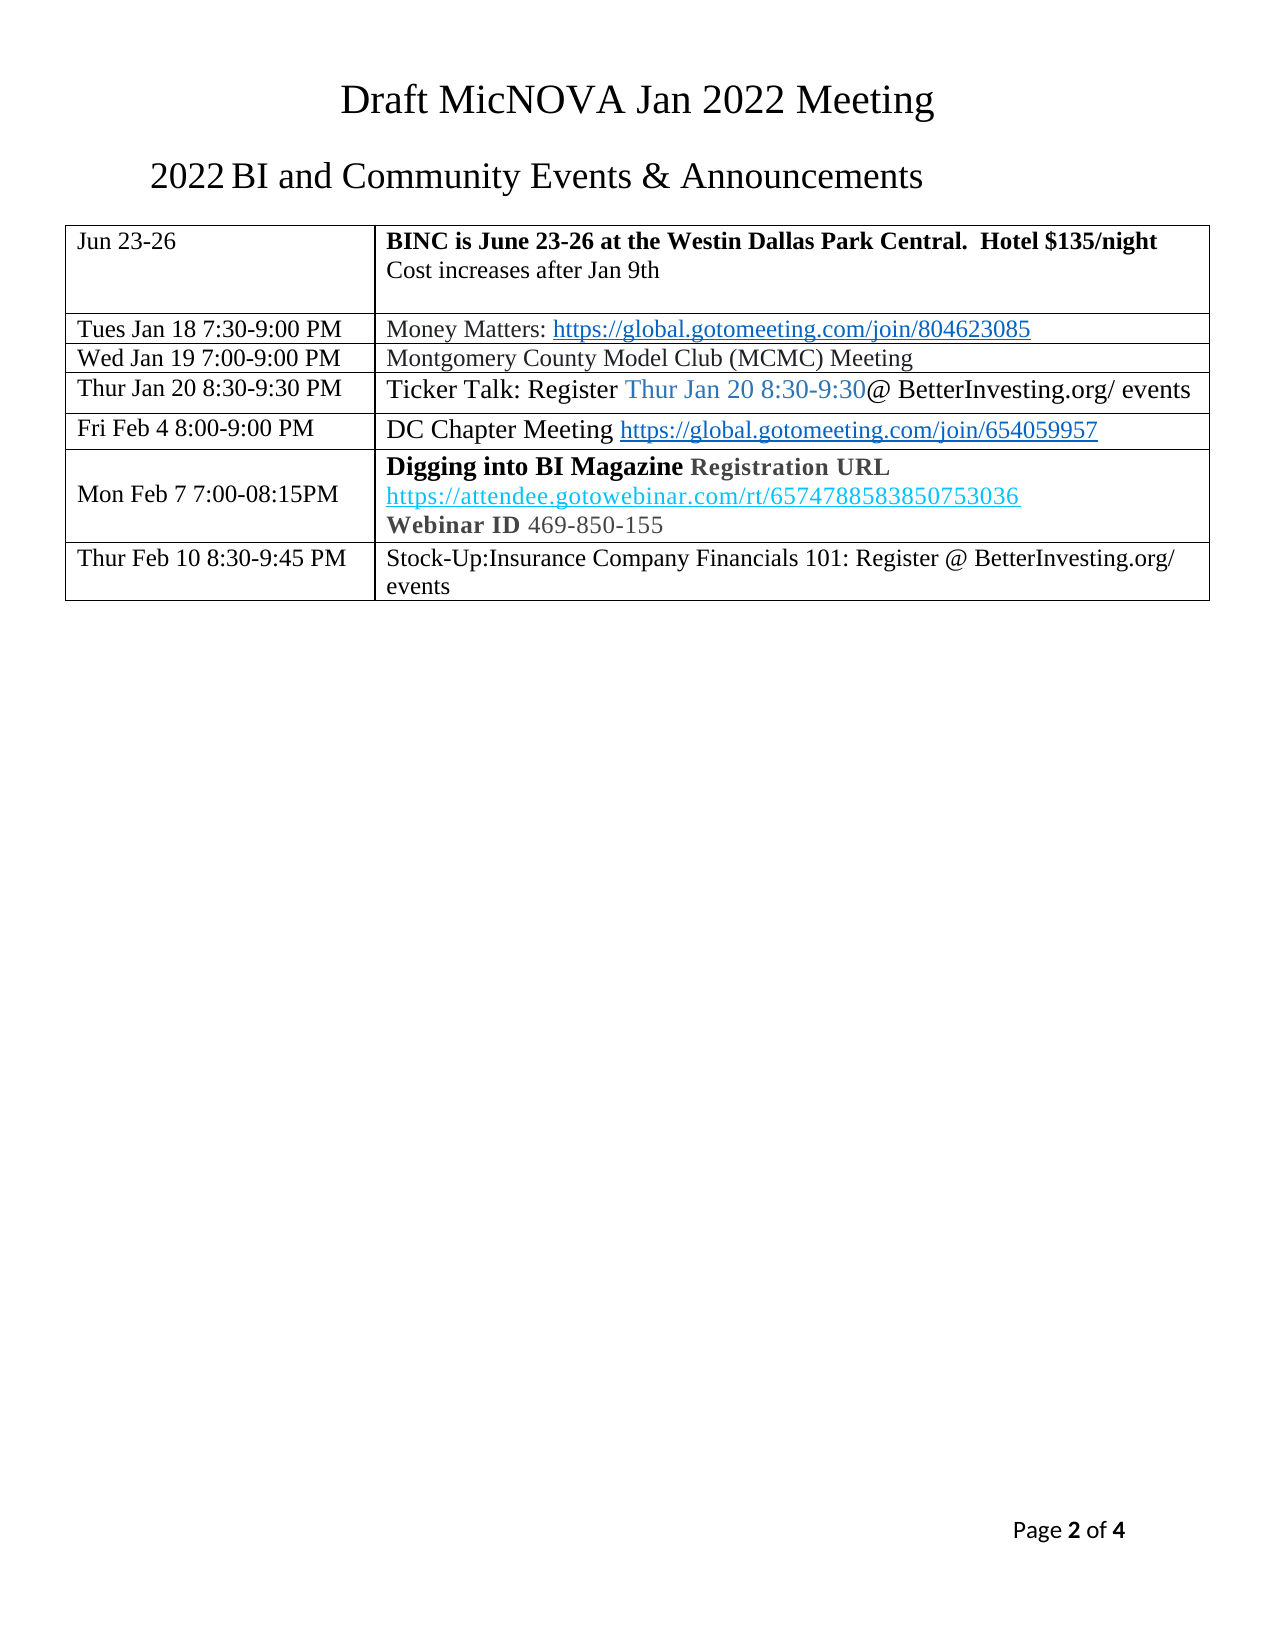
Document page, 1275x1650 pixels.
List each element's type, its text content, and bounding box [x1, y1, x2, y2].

table_cell Wed Jan 19 7:00-9:00 PM [66, 344, 374, 372]
table_cell Fri Feb 4 8:00-9:00 PM [66, 414, 374, 449]
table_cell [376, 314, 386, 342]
text 2022 BI and Community Events & Announcements [150, 153, 1125, 197]
table_cell Mon Feb 7 7:00-08:15PM [66, 450, 374, 542]
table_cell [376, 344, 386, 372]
table_header BINC is June 23-26 at the Westin Dallas Park Central. Hotel $135/night Cost increases after Jan 9th [376, 226, 1209, 313]
table_cell Stock-Up:Insurance Company Financials 101: Register @ BetterInvesting.org/ events [376, 543, 1209, 600]
table_cell Digging into BI Magazine Registration URL https://attendee.gotowebinar.com/rt/6574788583850753036 Webinar ID 469-850-155 [376, 450, 1209, 542]
table_cell Thur Jan 20 8:30-9:30 PM [66, 373, 374, 412]
table_cell Tues Jan 18 7:30-9:00 PM [66, 314, 374, 342]
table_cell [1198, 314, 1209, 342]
table_header Jun 23-26 [66, 226, 374, 313]
table_cell DC Chapter Meeting https://global.gotomeeting.com/join/654059957 [376, 414, 1209, 449]
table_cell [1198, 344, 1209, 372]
table_cell Thur Feb 10 8:30-9:45 PM [66, 543, 374, 600]
table_cell Ticker Talk: Register Thur Jan 20 8:30-9:30@ BetterInvesting.org/ events [376, 373, 1209, 412]
